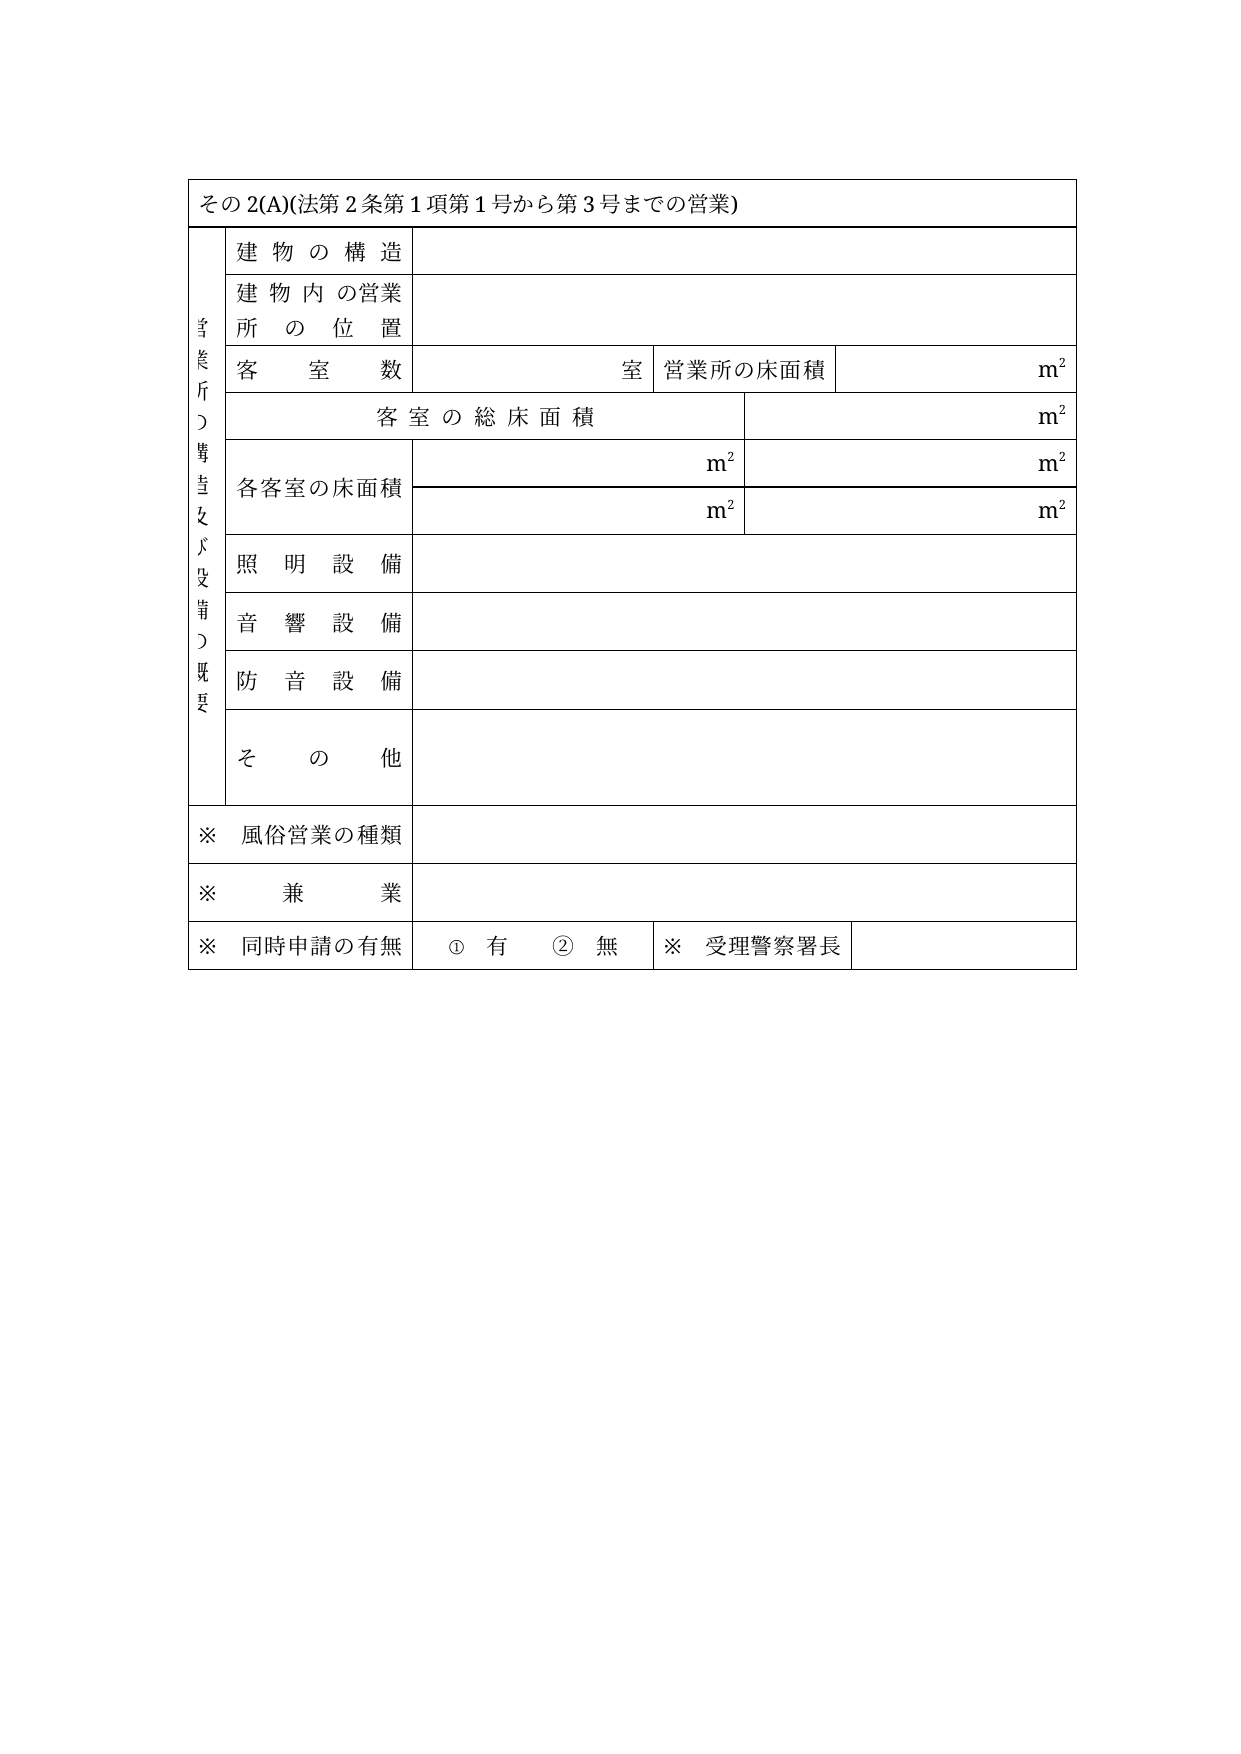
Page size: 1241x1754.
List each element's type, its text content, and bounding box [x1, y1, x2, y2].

table_cell ※ 受理警察署長 [654, 922, 851, 968]
table_cell 建物の構造 [226, 228, 412, 274]
table_cell その他 [226, 710, 412, 804]
table_cell [413, 651, 1076, 709]
table_cell 照明設備 [226, 535, 412, 592]
table_cell m2 [745, 488, 1076, 534]
table_cell m2 [745, 440, 1076, 486]
table_cell 音響設備 [226, 593, 412, 650]
table_cell 営業所の構造及び設備の概要 [189, 228, 225, 804]
table_cell 室 [413, 346, 653, 392]
table_cell ※ 同時申請の有無 [189, 922, 412, 968]
table_cell 客室数 [226, 346, 412, 392]
table_cell ※ 風俗営業の種類 [189, 806, 412, 863]
table_cell [413, 593, 1076, 650]
table_header その2(A)(法第2条第1項第1号から第3号までの営業) [189, 180, 1076, 226]
table_cell 防音設備 [226, 651, 412, 709]
table_cell m2 [745, 393, 1076, 439]
table_cell ※ 兼業 [189, 864, 412, 921]
table_cell m2 [836, 346, 1076, 392]
table_cell m2 [413, 440, 744, 486]
table_cell m2 [413, 488, 744, 534]
table_cell [413, 710, 1076, 804]
table_cell [413, 864, 1076, 921]
table_cell 建物内の営業所の位置 [226, 275, 412, 344]
table_cell 客室の総床面積 [226, 393, 744, 439]
table_cell [413, 535, 1076, 592]
table_cell ① 有 ② 無 [413, 922, 653, 968]
table_cell 営業所の床面積 [654, 346, 835, 392]
table_cell [413, 228, 1076, 274]
table_cell [413, 275, 1076, 344]
table_cell 各客室の床面積 [226, 440, 412, 534]
table_cell [852, 922, 1076, 968]
table_cell [413, 806, 1076, 863]
